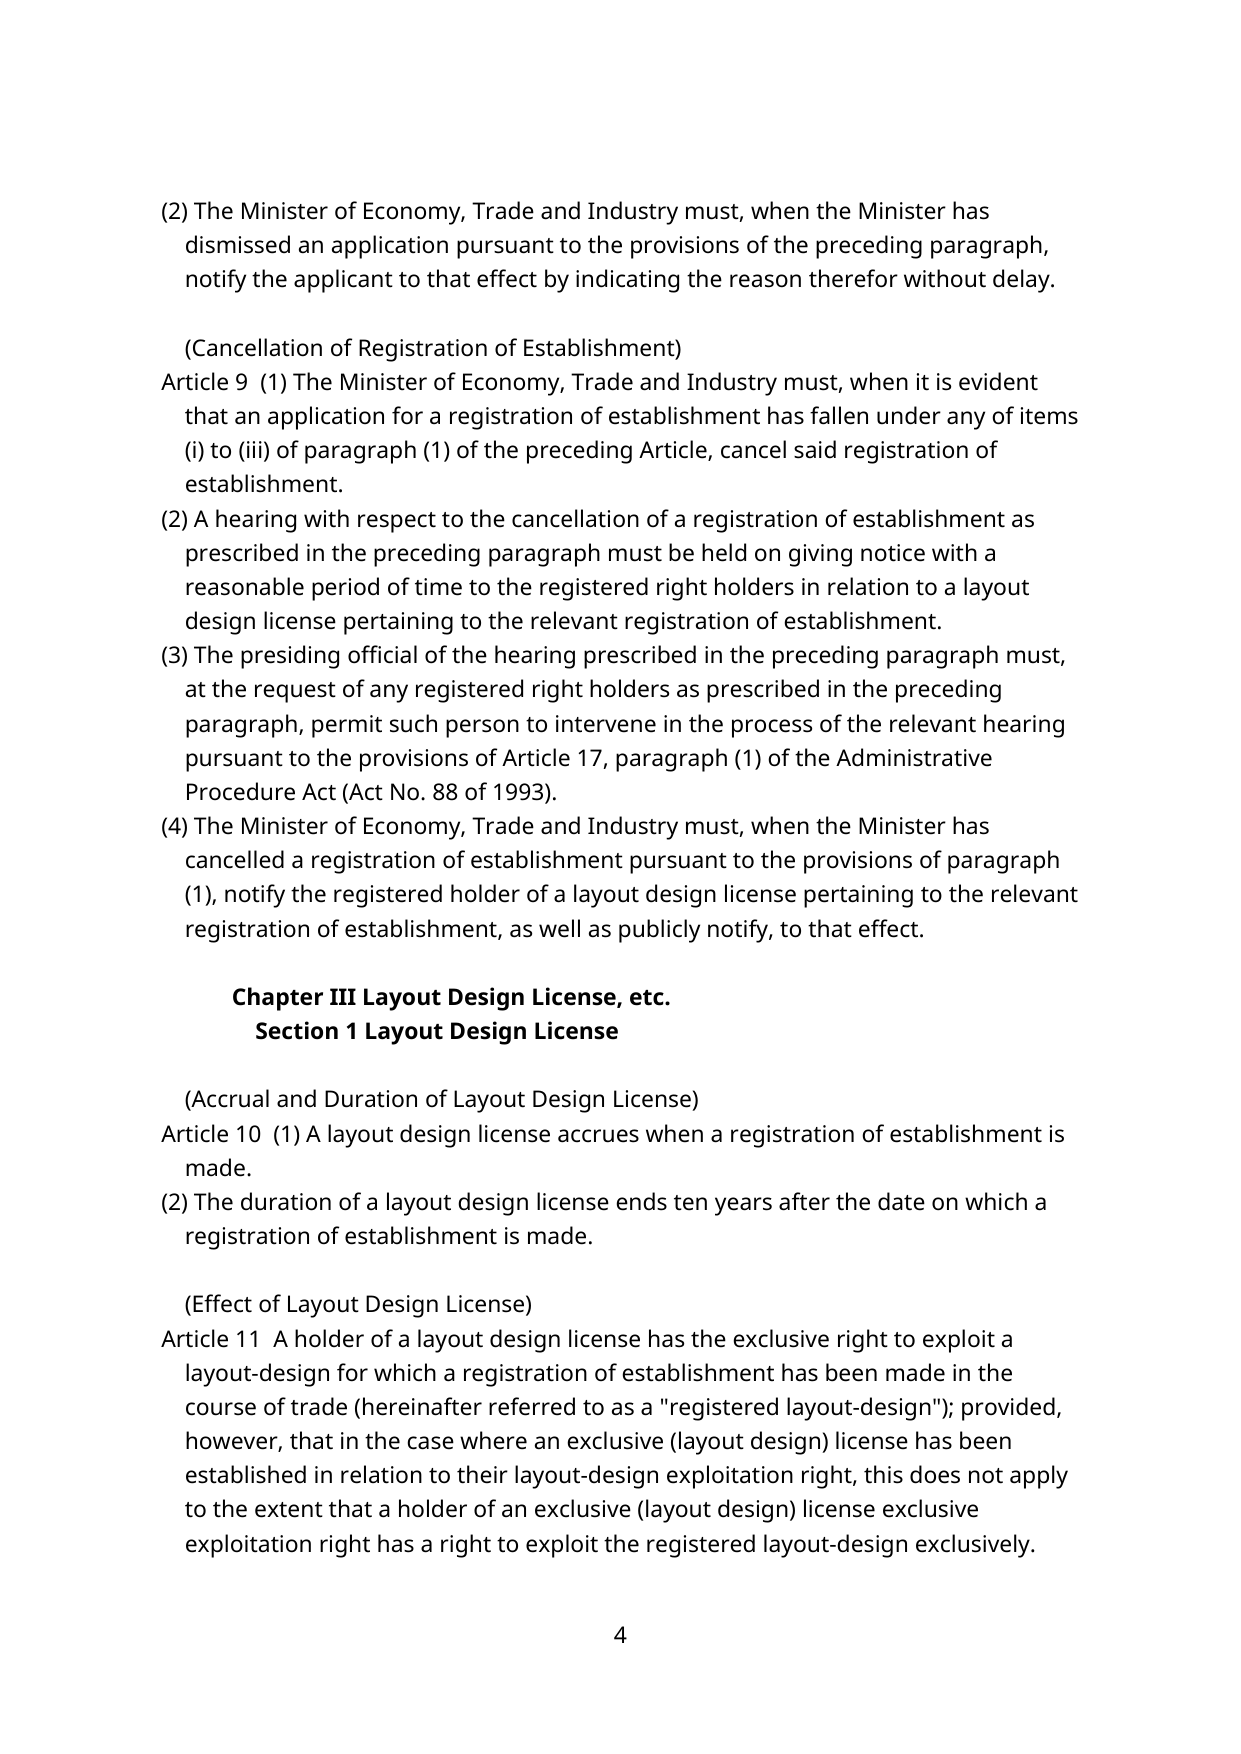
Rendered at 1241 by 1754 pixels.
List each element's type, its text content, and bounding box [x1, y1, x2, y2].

text Article 11 A holder of a layout design license has the exclusive right to exploit a layout-design for which a registration of establishment has been made in the course of trade (hereinafter referred to as a "registered layout-design"); provided, however, that in the case where an exclusive (layout design) license has been established in relation to their layout-design exploitation right, this does not apply to the extent that a holder of an exclusive (layout design) license exclusive exploitation right has a right to exploit the registered layout-design exclusively. [161, 1321, 1079, 1560]
text (2) A hearing with respect to the cancellation of a registration of establishment as prescribed in the preceding paragraph must be held on giving notice with a reasonable period of time to the registered right holders in relation to a layout design license pertaining to the relevant registration of establishment. [161, 501, 1079, 638]
text (2) The Minister of Economy, Trade and Industry must, when the Minister has dismissed an application pursuant to the provisions of the preceding paragraph, notify the applicant to that effect by indicating the reason therefor without delay. [161, 194, 1079, 296]
text Section 1 Layout Design License [253, 1014, 1079, 1048]
text Chapter III Layout Design License, etc. [230, 979, 1079, 1014]
text (Accrual and Duration of Layout Design License) [184, 1082, 1079, 1116]
text Article 10 (1) A layout design license accrues when a registration of establishment is made. [161, 1116, 1079, 1184]
text Article 9 (1) The Minister of Economy, Trade and Industry must, when it is evident that an application for a registration of establishment has fallen under any of items (i) to (iii) of paragraph (1) of the preceding Article, cancel said registration of establishment. [161, 364, 1079, 501]
text (Cancellation of Registration of Establishment) [184, 330, 1079, 364]
text (4) The Minister of Economy, Trade and Industry must, when the Minister has cancelled a registration of establishment pursuant to the provisions of paragraph (1), notify the registered holder of a layout design license pertaining to the relevant registration of establishment, as well as publicly notify, to that effect. [161, 809, 1079, 945]
text (2) The duration of a layout design license ends ten years after the date on which a registration of establishment is made. [161, 1184, 1079, 1253]
text (3) The presiding official of the hearing prescribed in the preceding paragraph must, at the request of any registered right holders as prescribed in the preceding paragraph, permit such person to intervene in the process of the relevant hearing pursuant to the provisions of Article 17, paragraph (1) of the Administrative Procedure Act (Act No. 88 of 1993). [161, 638, 1079, 809]
text (Effect of Layout Design License) [184, 1287, 1079, 1321]
